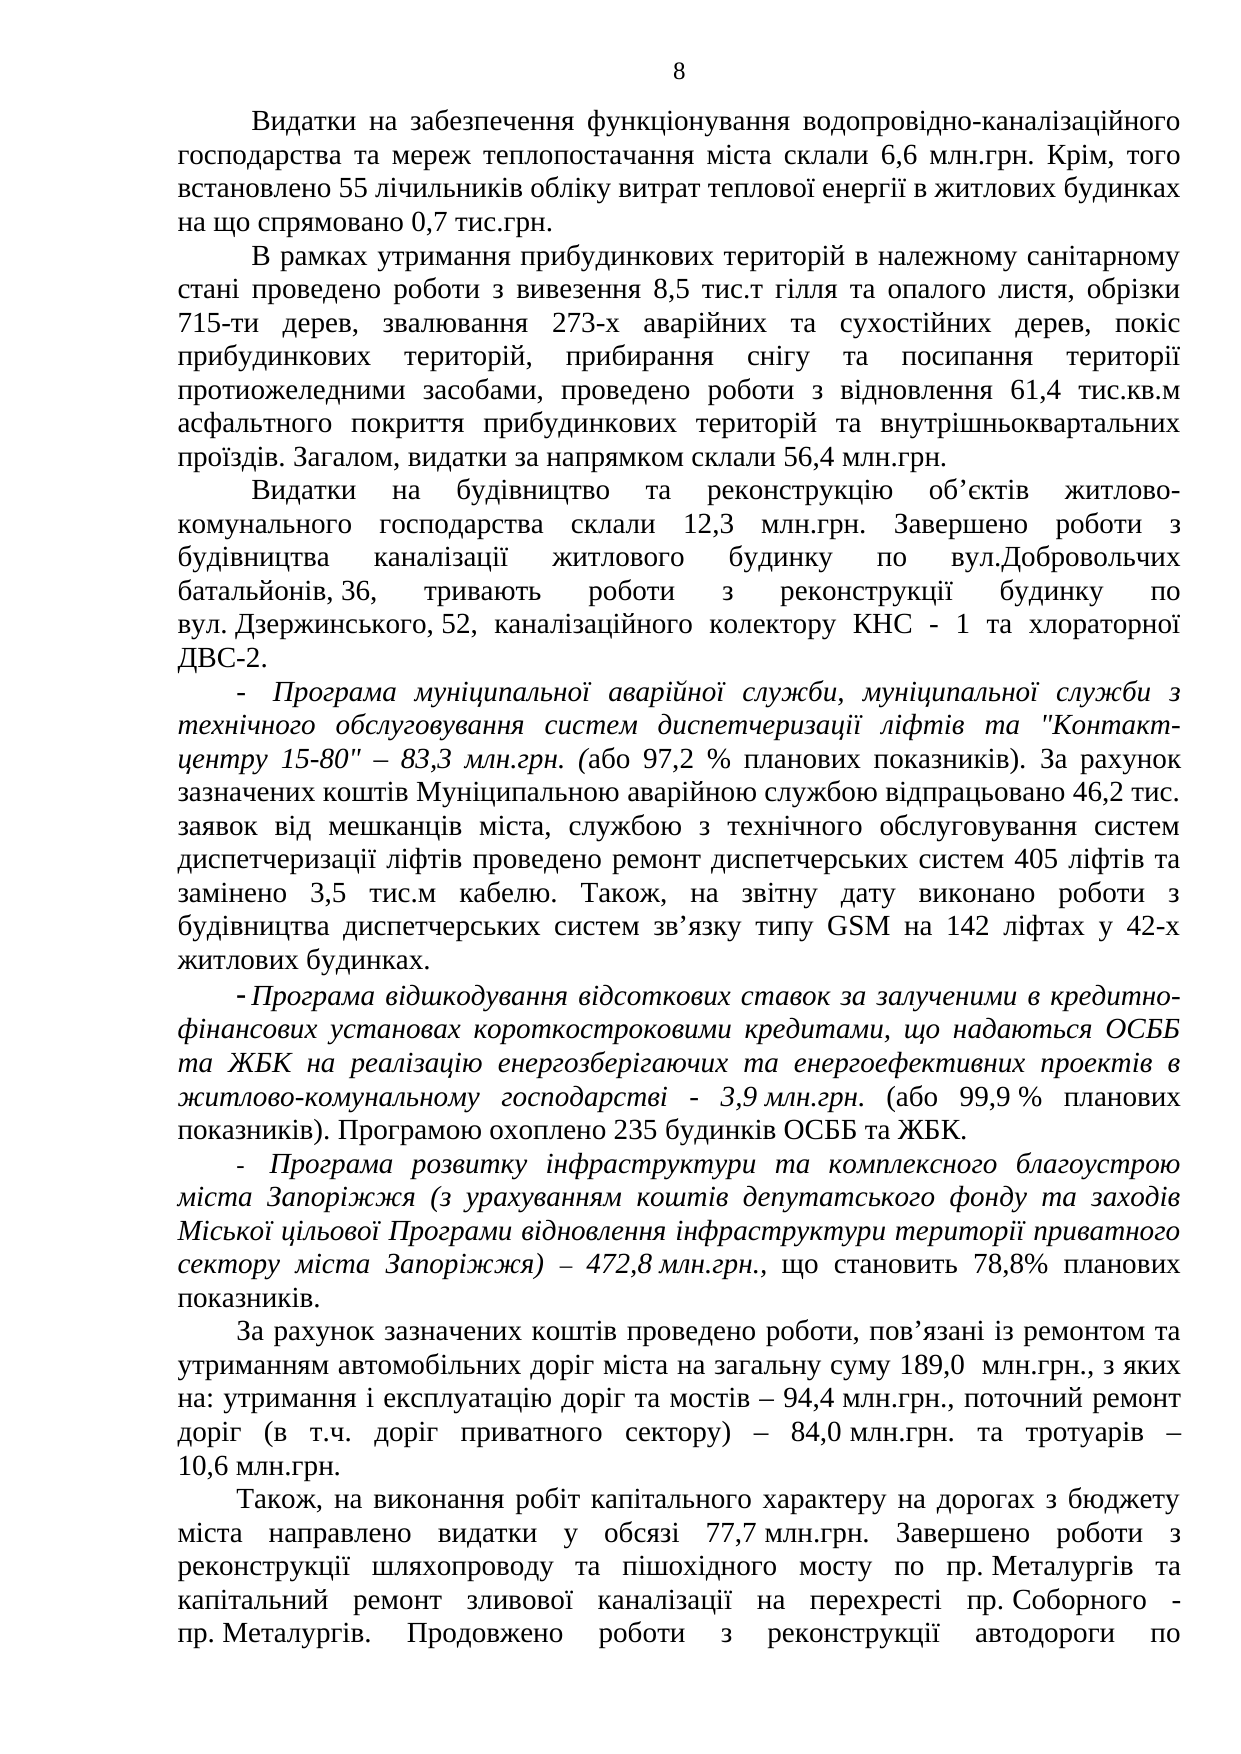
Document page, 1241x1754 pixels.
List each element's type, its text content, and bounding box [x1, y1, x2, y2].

list Видатки на будівництво та реконструкцію об’єктів житлово-комунального господарства склали 12,3 млн.грн. Завершено роботи з будівництва каналізації житлового будинку по вул.Добровольчих батальйонів, 36, тривають роботи з реконструкції будинку по вул. Дзержинського, 52, каналізаційного колектору КНС - 1 та хлораторної ДВС-2. [177, 472, 1181, 674]
list Видатки на забезпечення функціонування водопровідно-каналізаційного господарства та мереж теплопостачання міста склали 6,6 млн.грн. Крім, того встановлено 55 лічильників обліку витрат теплової енергії в житлових будинках на що спрямовано 0,7 тис.грн. [177, 103, 1181, 238]
list Програма муніципальної аварійної служби, муніципальної служби з технічного обслуговування систем диспетчеризації ліфтів та "Контакт-центру 15-80" – 83,3 млн.грн. (або 97,2 % планових показників). За рахунок зазначених коштів Муніципальною аварійною службою відпрацьовано 46,2 тис. заявок від мешканців міста, службою з технічного обслуговування систем диспетчеризації ліфтів проведено ремонт диспетчерських систем 405 ліфтів та замінено 3,5 тис.м кабелю. Також, на звітну дату виконано роботи з будівництва диспетчерських систем зв’язку типу GSM на 142 ліфтах у 42-х житлових будинках. [177, 674, 1181, 978]
list Програма розвитку інфраструктури та комплексного благоустрою міста Запоріжжя (з урахуванням коштів депутатського фонду та заходів Міської цільової Програми відновлення інфраструктури території приватного сектору міста Запоріжжя) – 472,8 млн.грн., що становить 78,8% планових показників. [177, 1146, 1181, 1313]
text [177, 1481, 1181, 1649]
list В рамках утримання прибудинкових територій в належному санітарному стані проведено роботи з вивезення 8,5 тис.т гілля та опалого листя, обрізки 715-ти дерев, звалювання 273-х аварійних та сухостійних дерев, покіс прибудинкових територій, прибирання снігу та посипання території протиожеледними засобами, проведено роботи з відновлення 61,4 тис.кв.м асфальтного покриття прибудинкових територій та внутрішньоквартальних проїздів. Загалом, видатки за напрямком склали 56,4 млн.грн. [177, 238, 1181, 472]
list Програма відшкодування відсоткових ставок за залученими в кредитно-фінансових установах короткостроковими кредитами, що надаються ОСББ та ЖБК на реалізацію енергозберігаючих та енергоефективних проектів в житлово-комунальному господарстві - 3,9 млн.грн. (або 99,9 % планових показників). Програмою охоплено 235 будинків ОСББ та ЖБК. [177, 978, 1181, 1146]
text За рахунок зазначених коштів проведено роботи, пов’язані із ремонтом та утриманням автомобільних доріг міста на загальну суму 189,0 млн.грн., з яких на: утримання і експлуатацію доріг та мостів – 94,4 млн.грн., поточний ремонт доріг (в т.ч. доріг приватного сектору) – 84,0 млн.грн. та тротуарів – 10,6 млн.грн. [177, 1313, 1181, 1481]
